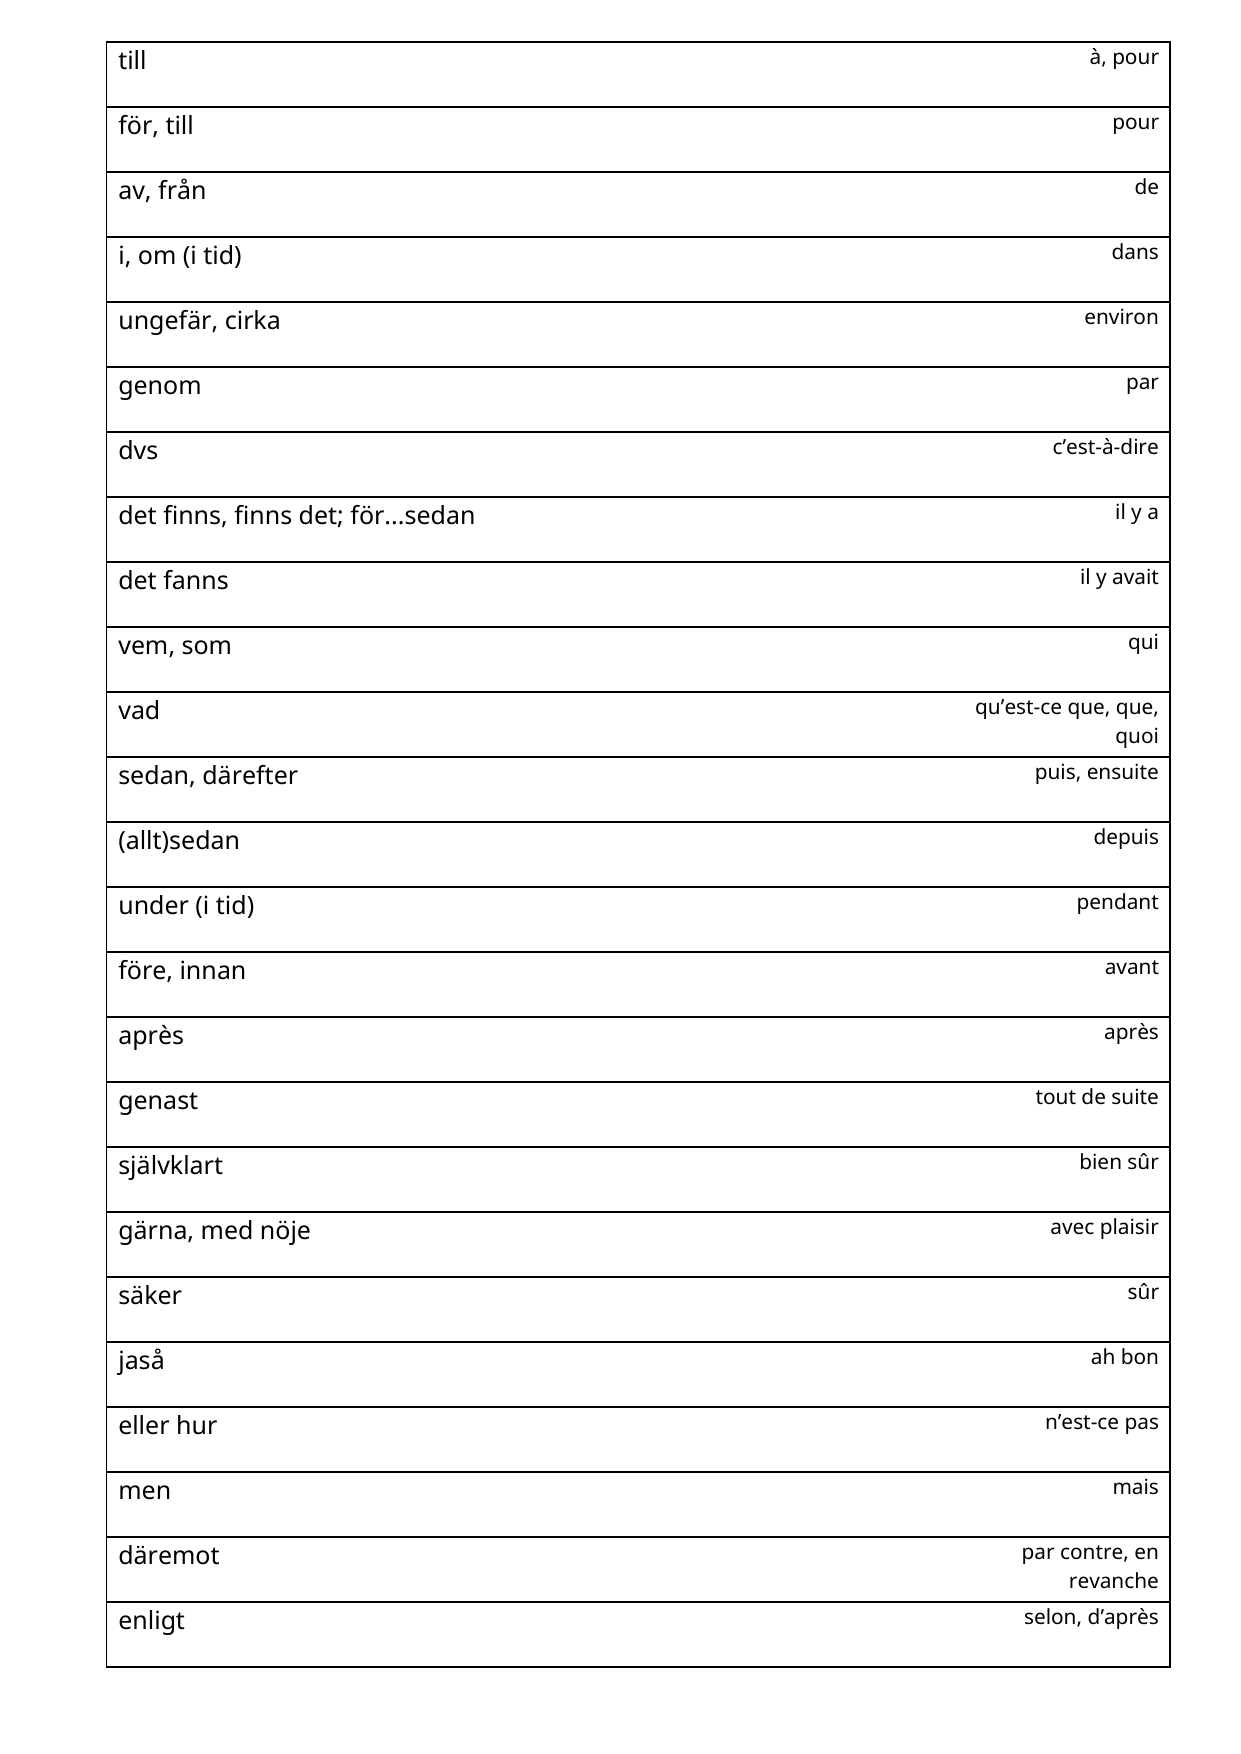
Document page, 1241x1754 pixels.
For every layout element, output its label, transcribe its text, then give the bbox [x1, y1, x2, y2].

table_cell ungefär, cirka [107, 303, 943, 366]
table_cell vem, som [107, 628, 943, 691]
table_cell après [943, 1018, 1169, 1081]
table_cell eller hur [107, 1408, 943, 1471]
table_cell bien sûr [943, 1148, 1169, 1211]
table_cell jaså [107, 1343, 943, 1406]
table_cell puis, ensuite [943, 758, 1169, 821]
table_cell av, från [107, 173, 943, 236]
table_cell i, om (i tid) [107, 238, 943, 301]
table_cell par [943, 368, 1169, 431]
table_cell qu’est-ce que, que, quoi [943, 693, 1169, 756]
table_cell vad [107, 693, 943, 756]
table_cell före, innan [107, 953, 943, 1016]
table_cell till [107, 43, 943, 106]
table_cell à, pour [943, 43, 1169, 106]
table_cell n’est-ce pas [943, 1408, 1169, 1471]
table_cell ah bon [943, 1343, 1169, 1406]
table_cell c’est-à-dire [943, 433, 1169, 496]
table_cell environ [943, 303, 1169, 366]
table_cell dans [943, 238, 1169, 301]
table_cell sûr [943, 1278, 1169, 1341]
table_cell avant [943, 953, 1169, 1016]
table_cell säker [107, 1278, 943, 1341]
table_cell il y a [943, 498, 1169, 561]
table_cell det fanns [107, 563, 943, 626]
table_cell de [943, 173, 1169, 236]
table_cell genast [107, 1083, 943, 1146]
table_cell men [107, 1473, 943, 1536]
table_cell pendant [943, 888, 1169, 951]
table_cell dvs [107, 433, 943, 496]
table_cell gärna, med nöje [107, 1213, 943, 1276]
table_cell pour [943, 108, 1169, 171]
table_cell under (i tid) [107, 888, 943, 951]
table_cell sedan, därefter [107, 758, 943, 821]
table_cell par contre, en revanche [943, 1538, 1169, 1601]
table_cell tout de suite [943, 1083, 1169, 1146]
table_cell qui [943, 628, 1169, 691]
table_cell (allt)sedan [107, 823, 943, 886]
table_cell après [107, 1018, 943, 1081]
table_cell mais [943, 1473, 1169, 1536]
table_cell il y avait [943, 563, 1169, 626]
table_cell avec plaisir [943, 1213, 1169, 1276]
table_cell depuis [943, 823, 1169, 886]
table_cell däremot [107, 1538, 943, 1601]
table_cell för, till [107, 108, 943, 171]
table_cell enligt [107, 1603, 943, 1666]
table_cell självklart [107, 1148, 943, 1211]
table_cell det finns, finns det; för...sedan [107, 498, 943, 561]
table_cell selon, d’après [943, 1603, 1169, 1666]
table_cell genom [107, 368, 943, 431]
